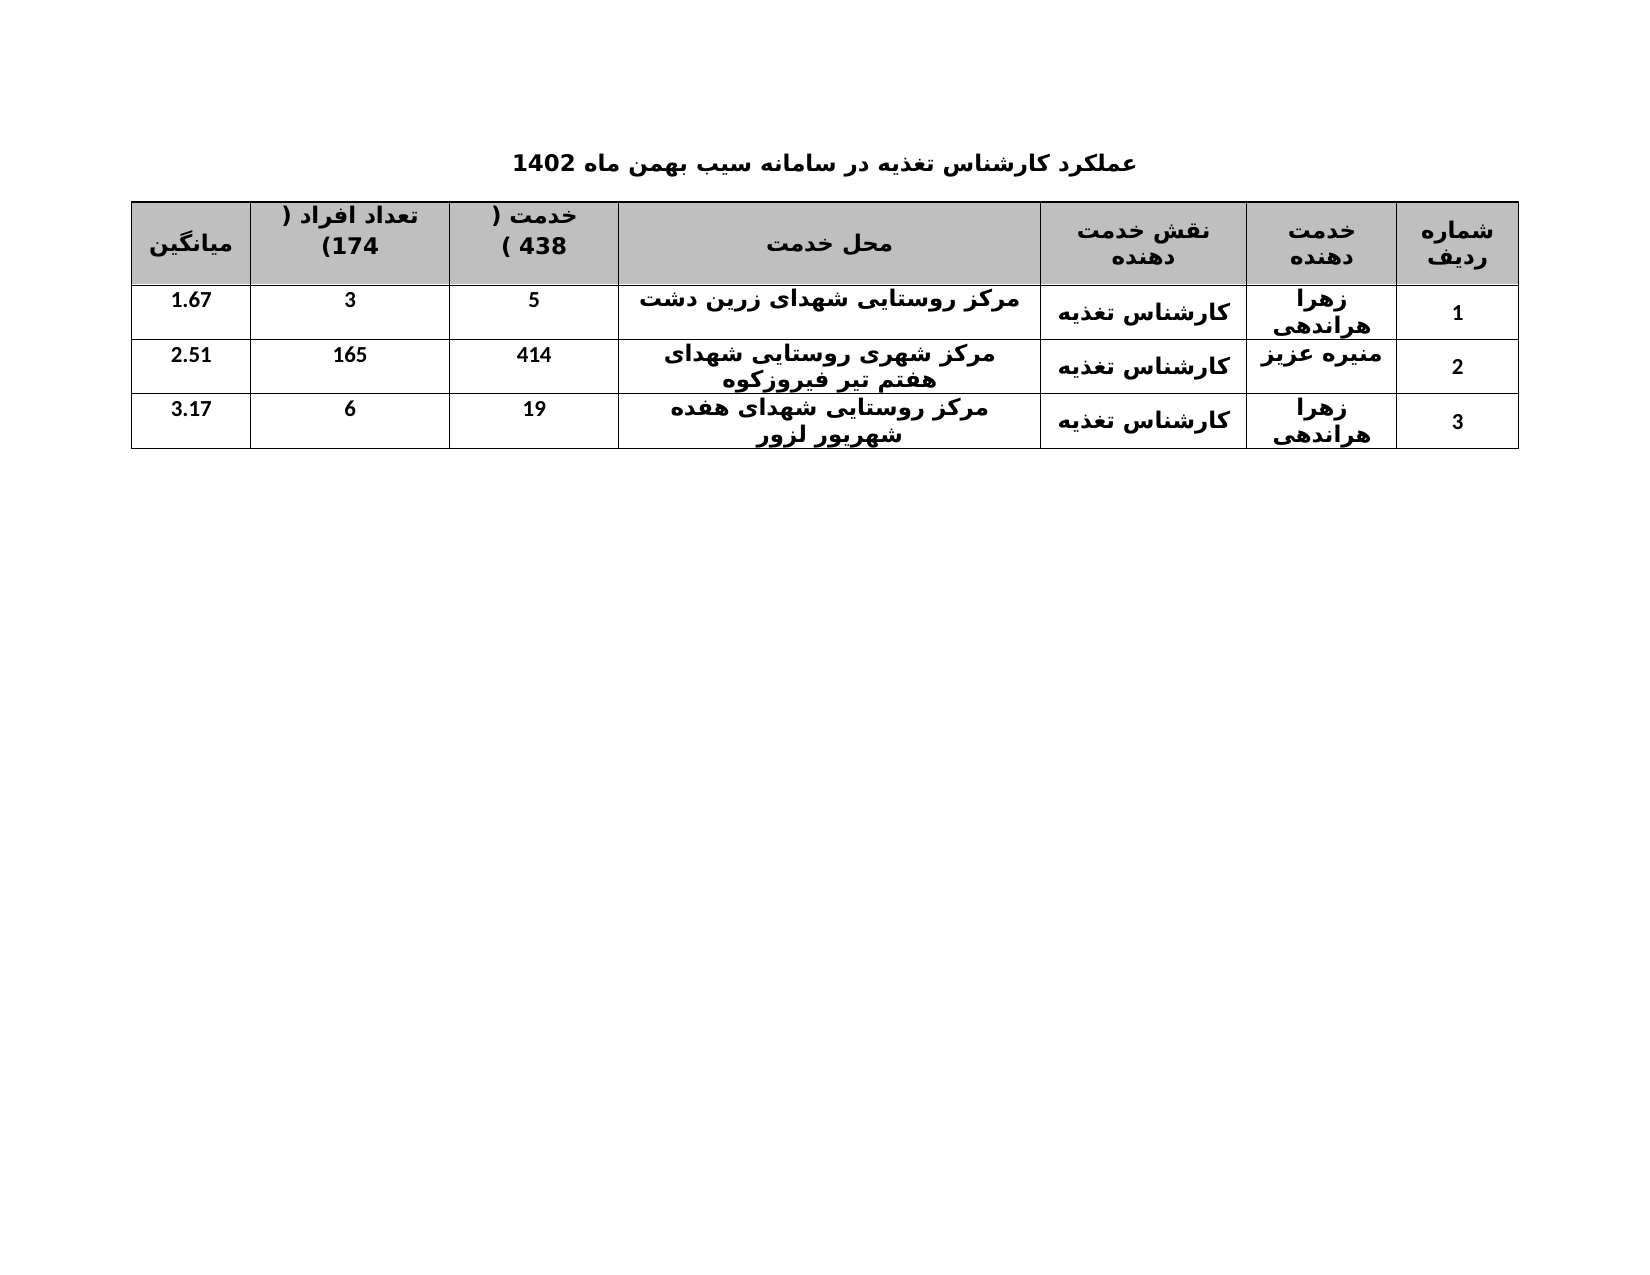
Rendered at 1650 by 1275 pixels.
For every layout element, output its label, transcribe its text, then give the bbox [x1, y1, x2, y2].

table_header شماره ردیف [1397, 203, 1518, 284]
table_header خدمت دهنده [1247, 203, 1396, 284]
table_cell 19 [450, 394, 618, 448]
table_header خدمت (438 ) [450, 203, 618, 284]
table_cell 3 [1397, 394, 1518, 448]
table_cell 2.51 [132, 340, 250, 393]
table_cell 5 [450, 286, 618, 339]
table_cell کارشناس تغذیه [1041, 340, 1246, 393]
table_cell 6 [251, 394, 449, 448]
table_cell 2 [1397, 340, 1518, 393]
table_cell زهرا هراندهی [1247, 286, 1396, 339]
table_cell مرکز شهری روستایی شهدای هفتم تیر فیروزکوه [619, 340, 1040, 393]
table_cell 1 [1397, 286, 1518, 339]
table_cell مرکز روستایی شهدای زرین دشت [619, 286, 1040, 339]
table_cell 1.67 [132, 286, 250, 339]
table_header میانگین [132, 203, 250, 284]
table_cell 165 [251, 340, 449, 393]
table_cell مرکز روستایی شهدای هفده شهریور لزور [619, 394, 1040, 448]
table_cell کارشناس تغذیه [1041, 394, 1246, 448]
table_cell 3 [251, 286, 449, 339]
text عملکرد کارشناس تغذیه در سامانه سیب بهمن ماه 1402 [150, 150, 1500, 177]
table_header تعداد افراد (174) [251, 203, 449, 284]
table_cell زهرا هراندهی [1247, 394, 1396, 448]
table_header نقش خدمت دهنده [1041, 203, 1246, 284]
table_cell کارشناس تغذیه [1041, 286, 1246, 339]
table_cell 414 [450, 340, 618, 393]
table_cell 3.17 [132, 394, 250, 448]
table_header محل خدمت [619, 203, 1040, 284]
table_cell منيره عزيز [1247, 340, 1396, 393]
